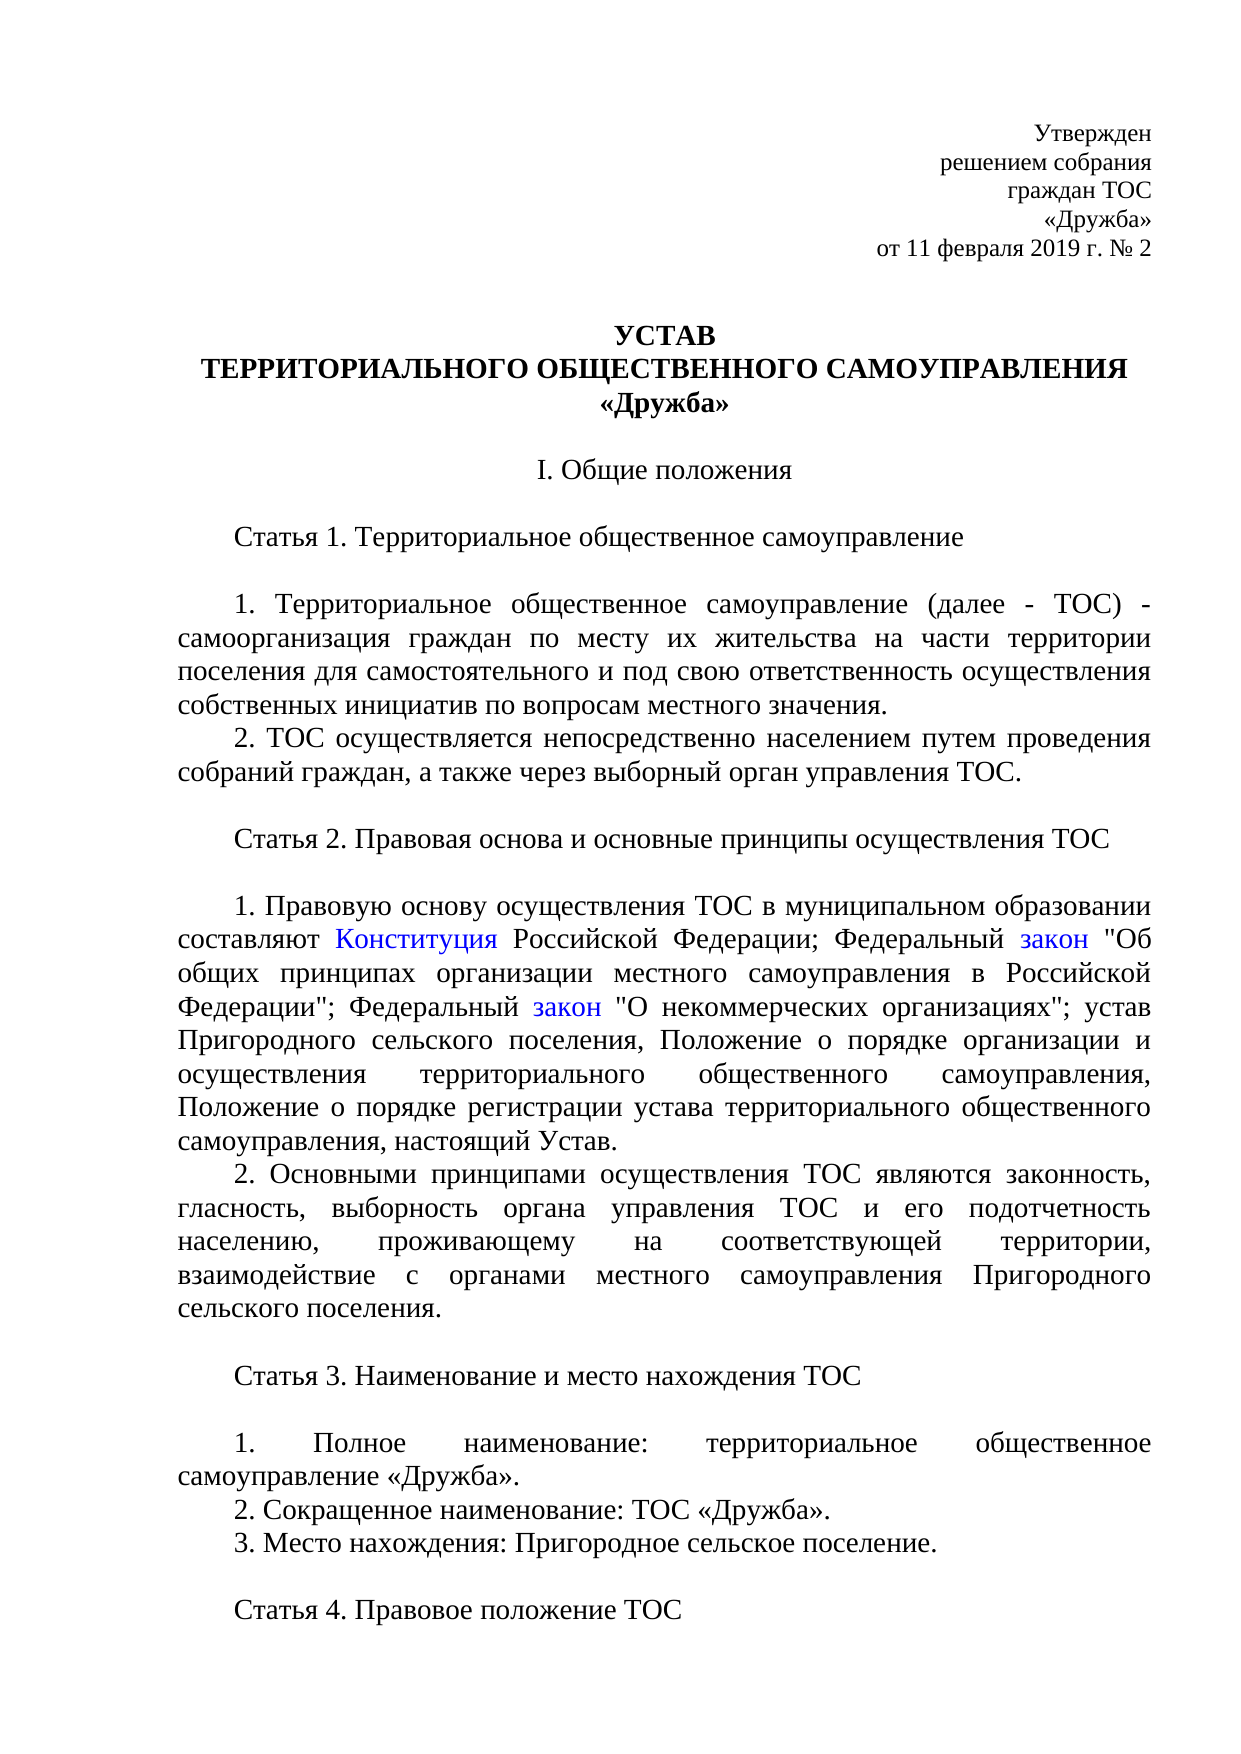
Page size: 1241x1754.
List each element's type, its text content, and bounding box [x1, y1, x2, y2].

text решением собрания [177, 147, 1152, 176]
text «Дружба» [177, 204, 1152, 233]
text Утвержден [177, 118, 1152, 147]
text 1. Полное наименование: территориальное общественное самоуправление «Дружба». [177, 1425, 1152, 1492]
text 2. ТОС осуществляется непосредственно населением путем проведения собраний граждан, а также через выборный орган управления ТОС. [177, 720, 1152, 787]
text ТЕРРИТОРИАЛЬНОГО ОБЩЕСТВЕННОГО САМОУПРАВЛЕНИЯ [177, 351, 1152, 385]
text 3. Место нахождения: Пригородное сельское поселение. [177, 1525, 1152, 1559]
text «Дружба» [177, 385, 1152, 418]
text граждан ТОС [177, 176, 1152, 204]
text 1. Правовую основу осуществления ТОС в муниципальном образовании составляют Конституция Российской Федерации; Федеральный закон "Об общих принципах организации местного самоуправления в Российской Федерации"; Федеральный закон "О некоммерческих организациях"; устав Пригородного сельского поселения, Положение о порядке организации и осуществления территориального общественного самоуправления, Положение о порядке регистрации устава территориального общественного самоуправления, настоящий Устав. [177, 888, 1152, 1156]
text Статья 4. Правовое положение ТОС [177, 1592, 1152, 1626]
text Статья 3. Наименование и место нахождения ТОС [177, 1358, 1152, 1391]
text I. Общие положения [177, 452, 1152, 486]
text Статья 1. Территориальное общественное самоуправление [177, 519, 1152, 553]
text Статья 2. Правовая основа и основные принципы осуществления ТОС [177, 821, 1152, 854]
text 1. Территориальное общественное самоуправление (далее - ТОС) - самоорганизация граждан по месту их жительства на части территории поселения для самостоятельного и под свою ответственность осуществления собственных инициатив по вопросам местного значения. [177, 586, 1152, 720]
text УСТАВ [177, 318, 1152, 351]
text от 11 февраля 2019 г. № 2 [177, 233, 1152, 262]
text 2. Сокращенное наименование: ТОС «Дружба». [177, 1492, 1152, 1525]
text 2. Основными принципами осуществления ТОС являются законность, гласность, выборность органа управления ТОС и его подотчетность населению, проживающему на соответствующей территории, взаимодействие с органами местного самоуправления Пригородного сельского поселения. [177, 1156, 1152, 1324]
